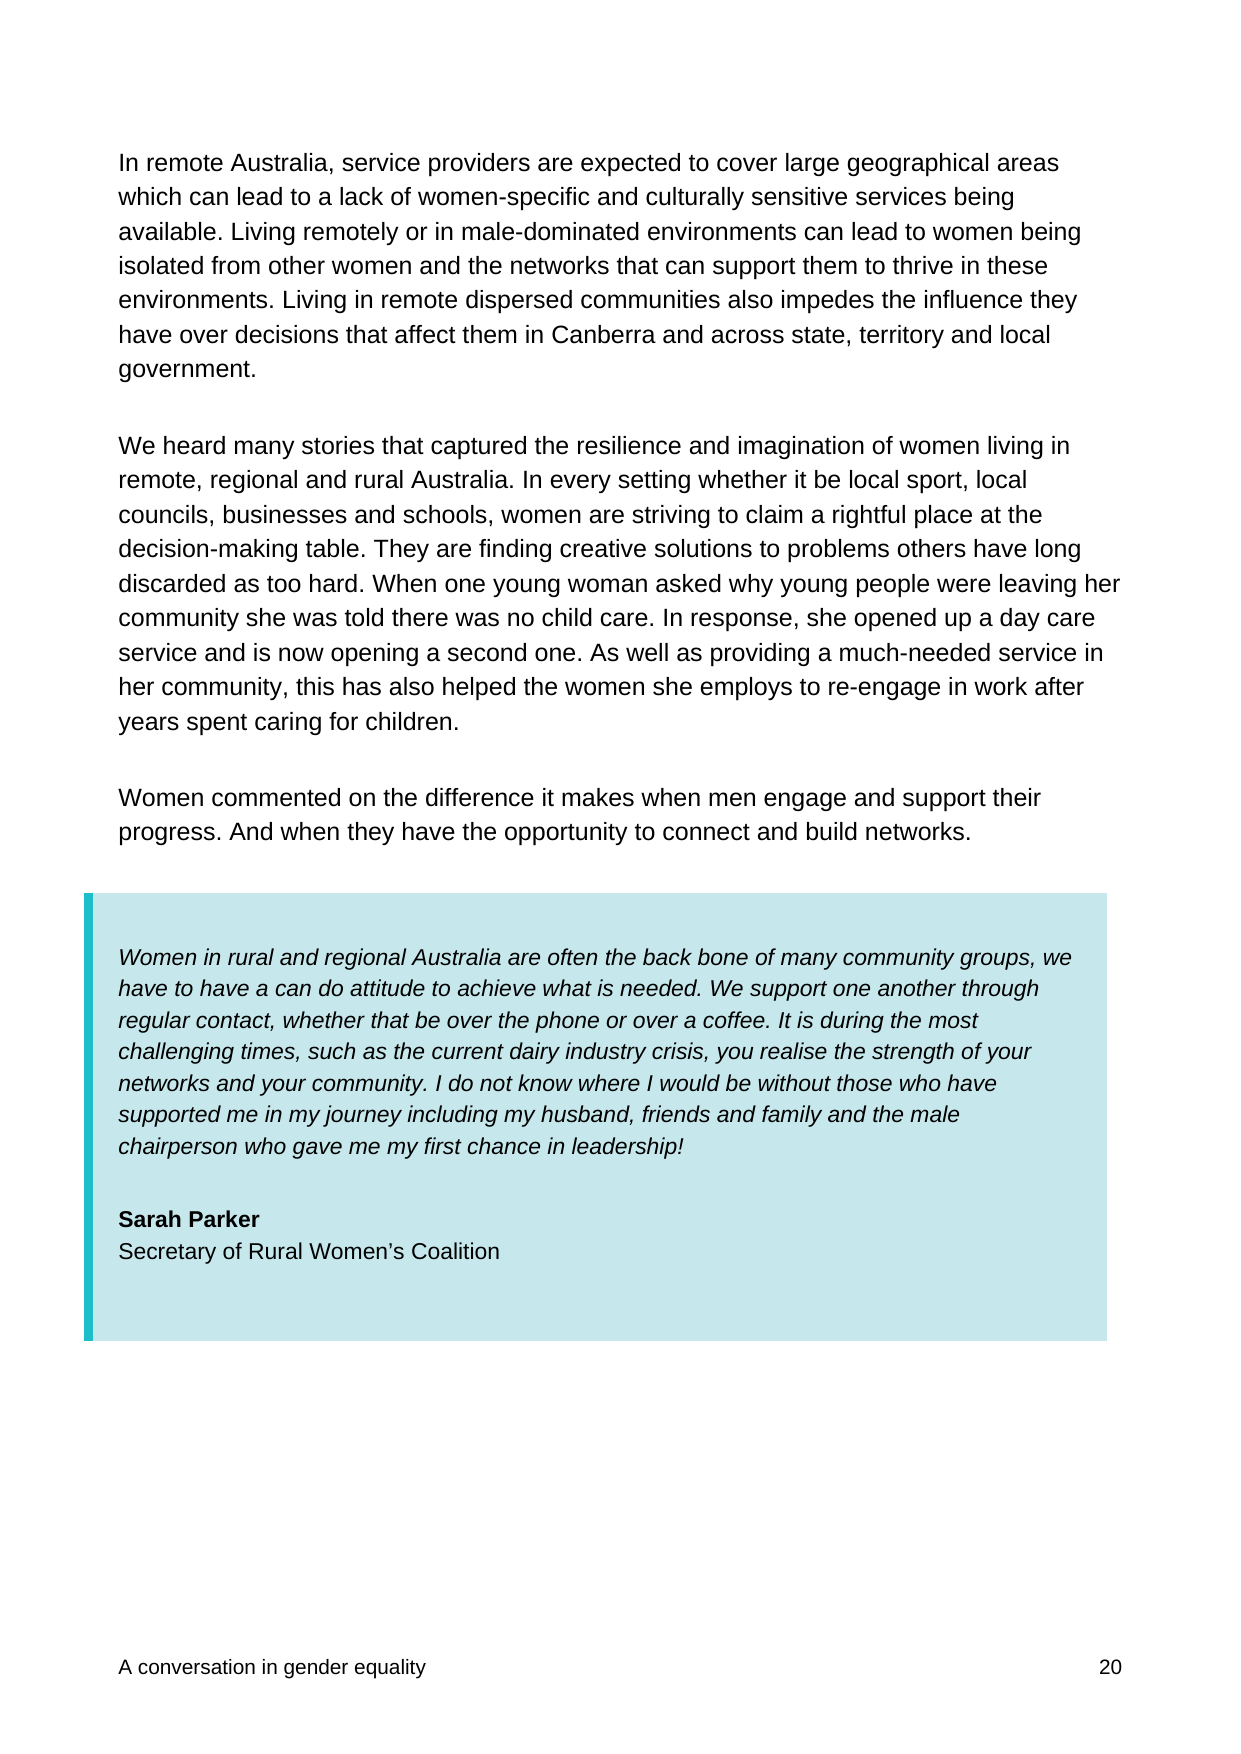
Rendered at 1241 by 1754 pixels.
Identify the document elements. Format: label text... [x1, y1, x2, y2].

text Women commented on the difference it makes when men engage and support their progress. And when they have the opportunity to connect and build networks. [118, 783, 1122, 846]
table_header Women in rural and regional Australia are often the back bone of many community groups, we have to have a can do attitude to achieve what is needed. We support one another through regular contact, whether that be over the phone or over a coffee. It is during the most challenging times, such as the current dairy industry crisis, you realise the strength of your networks and your community. I do not know where I would be without those who have supported me in my journey including my husband, friends and family and the male chairperson who gave me my first chance in leadership! Sarah Parker Secretary of Rural Women’s Coalition [93, 893, 1107, 1341]
text In remote Australia, service providers are expected to cover large geographical areas which can lead to a lack of women-specific and culturally sensitive services being available. Living remotely or in male-dominated environments can lead to women being isolated from other women and the networks that can support them to thrive in these environments. Living in remote dispersed communities also impedes the influence they have over decisions that affect them in Canberra and across state, territory and local government. [118, 148, 1122, 383]
text We heard many stories that captured the resilience and imagination of women living in remote, regional and rural Australia. In every setting whether it be local sport, local councils, businesses and schools, women are striving to claim a rightful place at the decision-making table. They are finding creative solutions to problems others have long discarded as too hard. When one young woman asked why young people were leaving her community she was told there was no child care. In response, she opened up a day care service and is now opening a second one. As well as providing a much-needed service in her community, this has also helped the women she employs to re-engage in work after years spent caring for children. [118, 431, 1122, 735]
